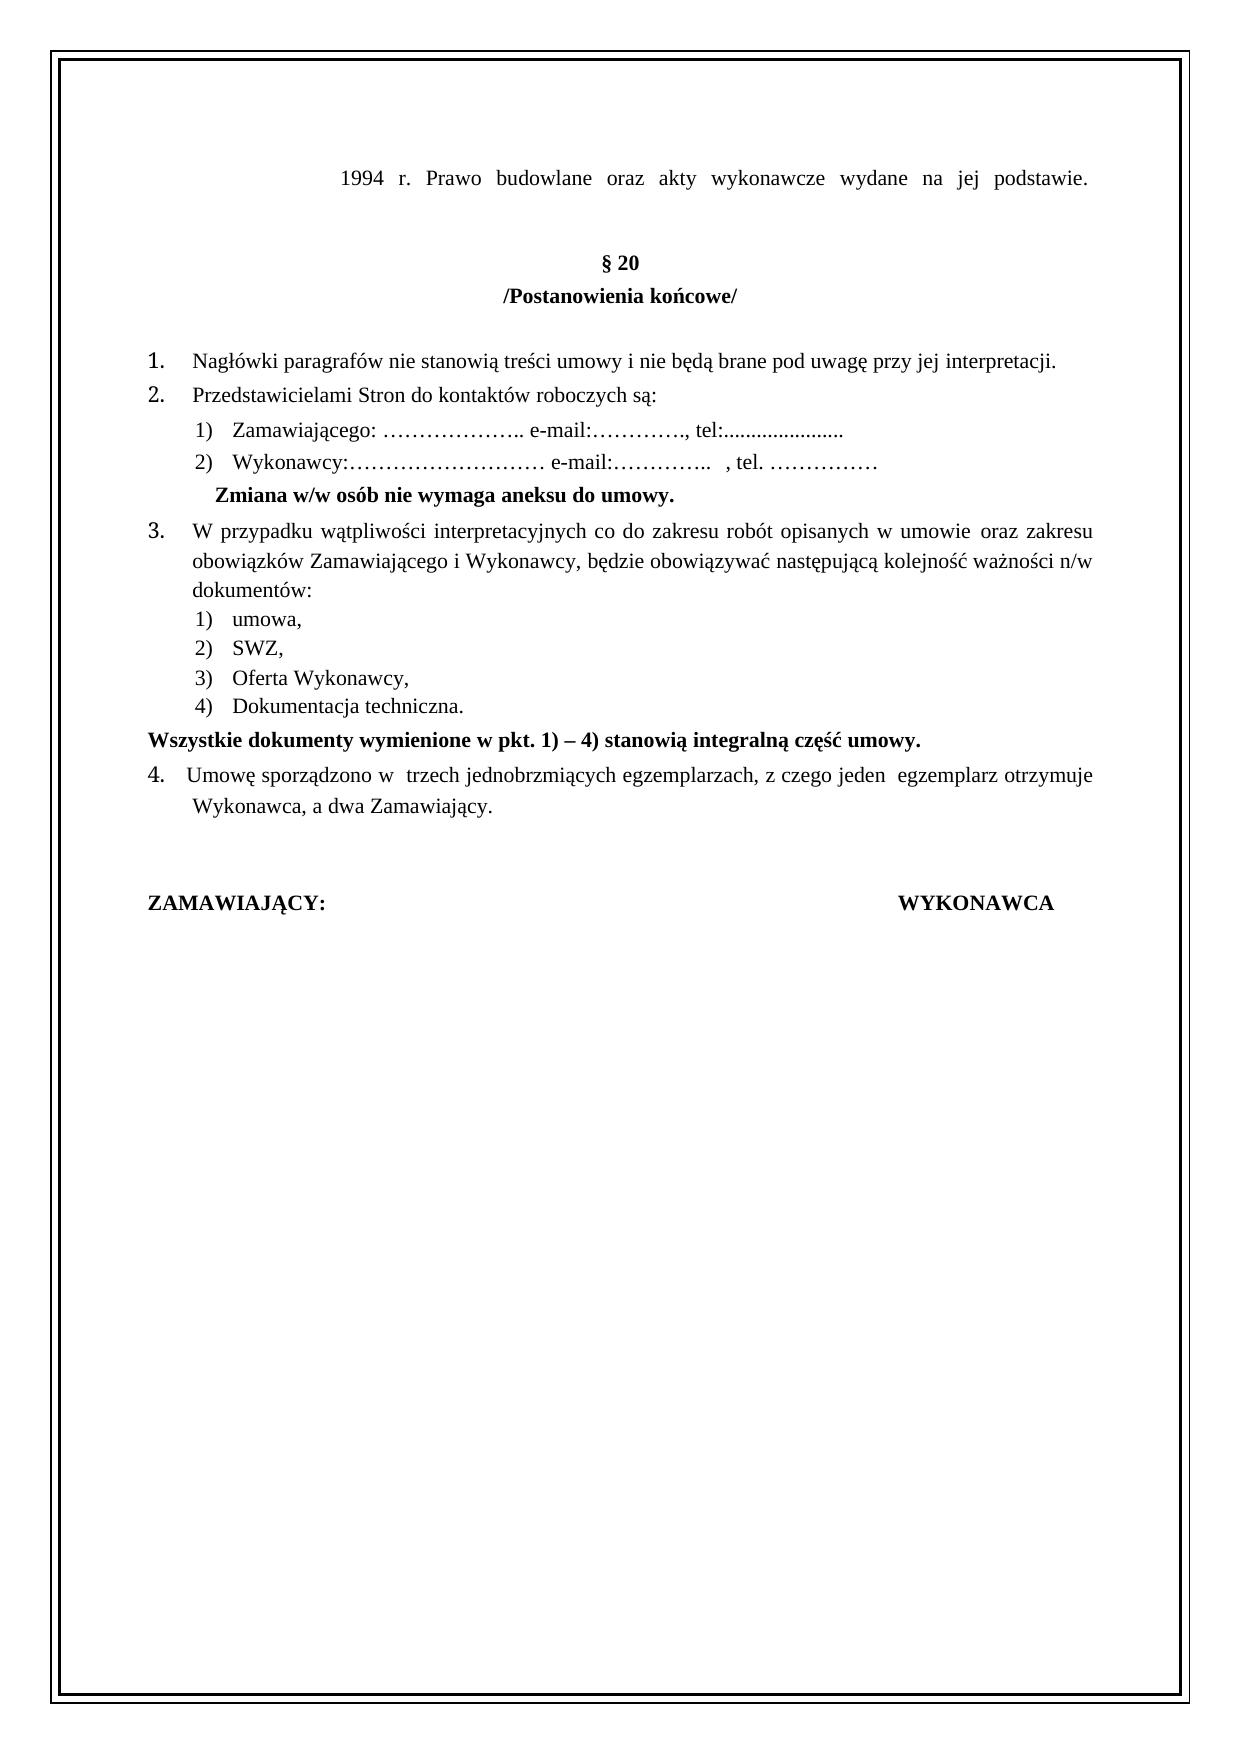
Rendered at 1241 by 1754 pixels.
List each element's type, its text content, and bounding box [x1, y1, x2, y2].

text Wszystkie dokumenty wymienione w pkt. 1) – 4) stanowią integralną część umowy. [147, 727, 1105, 752]
list Przedstawicielami Stron do kontaktów roboczych są: [147, 379, 1105, 409]
text /Postanowienia końcowe/ [135, 283, 1105, 308]
text Zmiana w/w osób nie wymaga aneksu do umowy. [135, 482, 753, 507]
list Umowę sporządzono w trzech jednobrzmiących egzemplarzach, z czego jeden egzemplarz otrzymuje Wykonawca, a dwa Zamawiający. [147, 759, 1093, 818]
list umowa, [194, 606, 1105, 632]
list Wykonawcy:……………………… e-mail:………….. , tel. …………… [194, 449, 1105, 474]
list Zamawiającego: ……………….. e-mail:…………., tel:...................... [194, 417, 1105, 442]
list Dokumentacja techniczna. [194, 693, 1105, 719]
list W przypadku wątpliwości interpretacyjnych co do zakresu robót opisanych w umowie oraz zakresu obowiązków Zamawiającego i Wykonawcy, będzie obowiązywać następującą kolejność ważności n/w dokumentów: [147, 515, 1093, 602]
text ZAMAWIAJĄCY: WYKONAWCA [147, 889, 1105, 915]
list SWZ, [194, 635, 1105, 661]
list Oferta Wykonawcy, [194, 664, 1105, 690]
text § 20 [135, 250, 1105, 275]
list Nagłówki paragrafów nie stanowią treści umowy i nie będą brane pod uwagę przy jej interpretacji. [147, 345, 1093, 375]
text 1994 r. Prawo budowlane oraz akty wykonawcze wydane na jej podstawie. [135, 164, 1105, 217]
